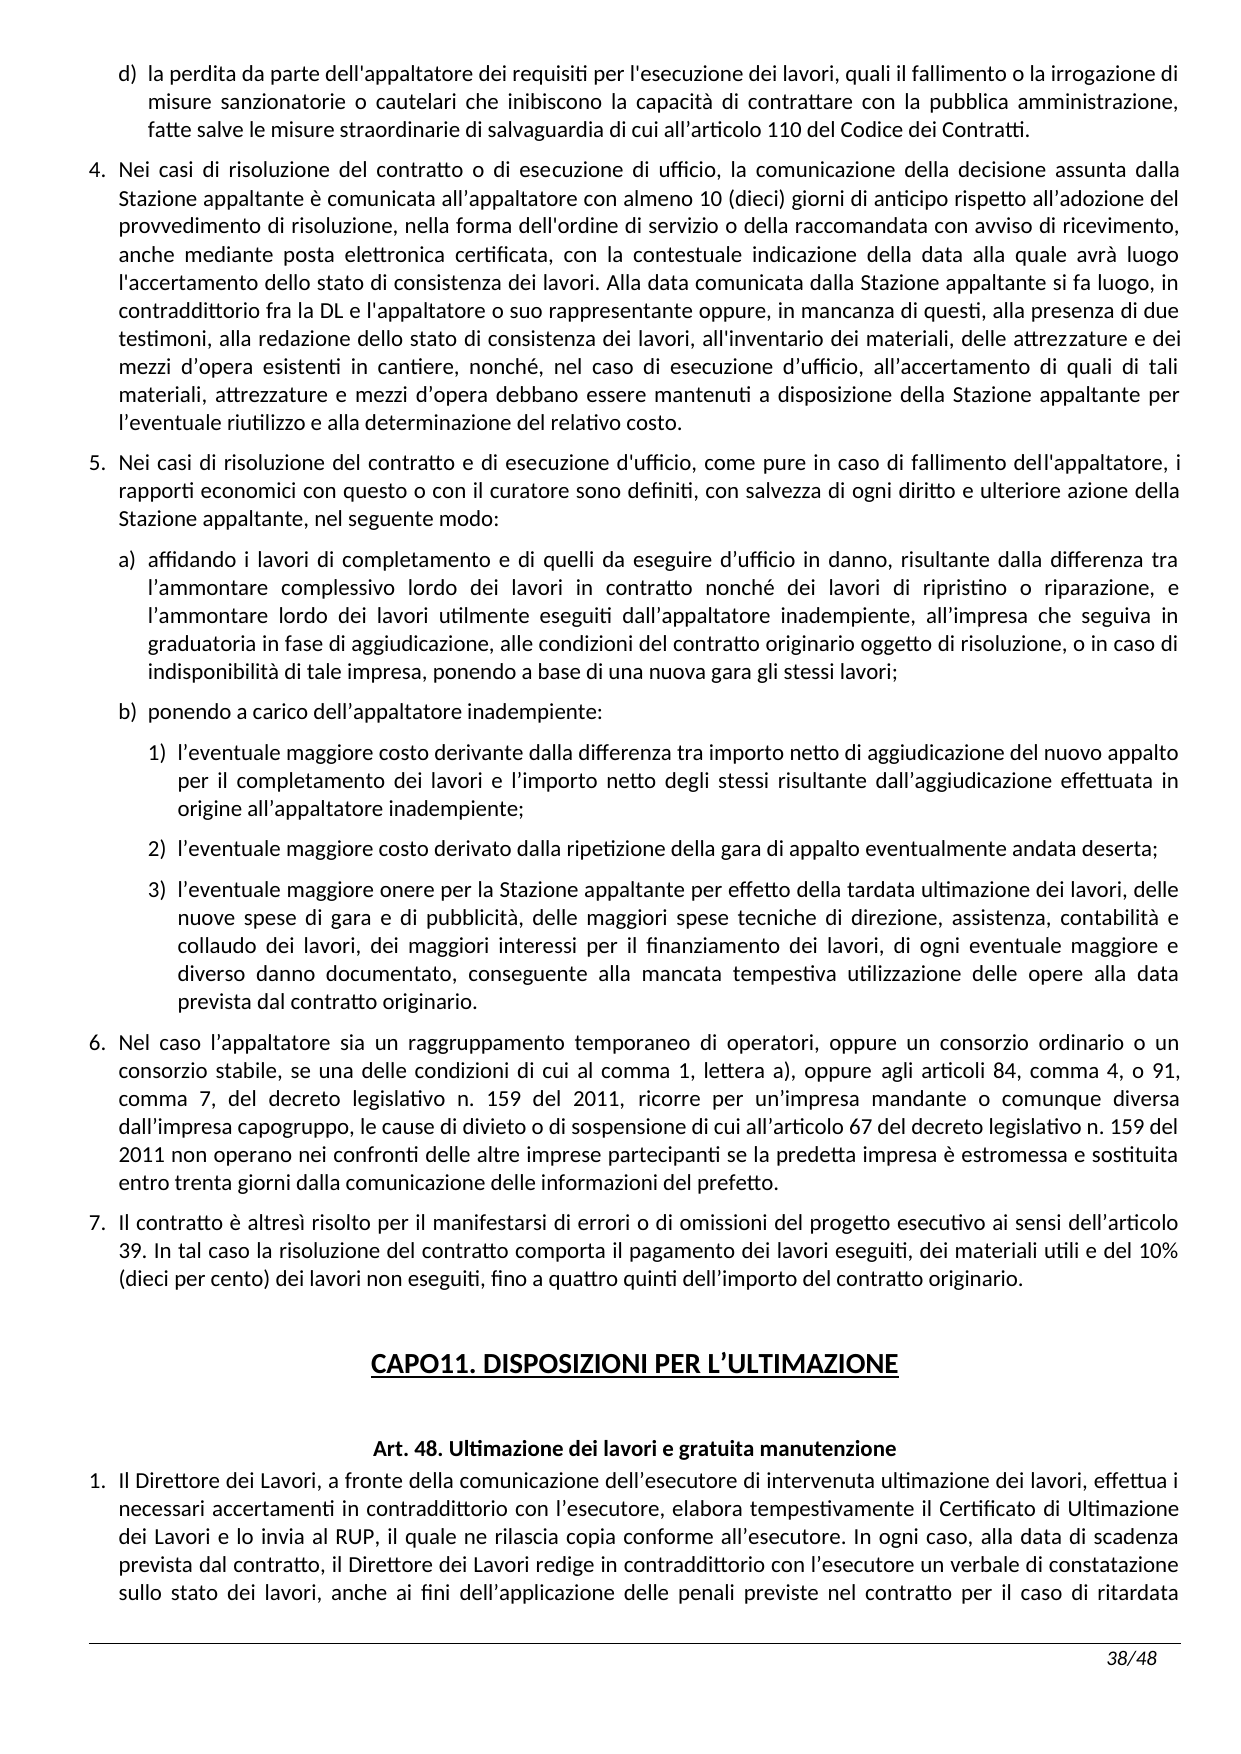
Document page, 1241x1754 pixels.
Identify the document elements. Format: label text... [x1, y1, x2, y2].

text 3) l’eventuale maggiore onere per la Stazione appaltante per effetto della tardata ultimazione dei lavori, delle nuove spese di gara e di pubblicità, delle maggiori spese tecniche di direzione, assistenza, contabilità e collaudo dei lavori, dei maggiori interessi per il finanziamento dei lavori, di ogni eventuale maggiore e diverso danno documentato, conseguente alla mancata tempestiva utilizzazione delle opere alla data prevista dal contratto originario. [148, 875, 1181, 1015]
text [89, 1466, 1181, 1606]
text 2) l’eventuale maggiore costo derivato dalla ripetizione della gara di appalto eventualmente andata deserta; [148, 834, 1181, 863]
text 5. Nei casi di risoluzione del contratto e di esecuzione d'ufficio, come pure in caso di fallimento dell'appaltatore, i rapporti economici con questo o con il curatore sono definiti, con salvezza di ogni diritto e ulteriore azione della Stazione appaltante, nel seguente modo: [89, 448, 1181, 532]
text CAPO11. DISPOSIZIONI PER L’ULTIMAZIONE [89, 1345, 1181, 1381]
text 1) l’eventuale maggiore costo derivante dalla differenza tra importo netto di aggiudicazione del nuovo appalto per il completamento dei lavori e l’importo netto degli stessi risultante dall’aggiudicazione effettuata in origine all’appaltatore inadempiente; [148, 738, 1181, 822]
text b) ponendo a carico dell’appaltatore inadempiente: [118, 697, 1181, 726]
text a) affidando i lavori di completamento e di quelli da eseguire d’ufficio in danno, risultante dalla differenza tra l’ammontare complessivo lordo dei lavori in contratto nonché dei lavori di ripristino o riparazione, e l’ammontare lordo dei lavori utilmente eseguiti dall’appaltatore inadempiente, all’impresa che seguiva in graduatoria in fase di aggiudicazione, alle condizioni del contratto originario oggetto di risoluzione, o in caso di indisponibilità di tale impresa, ponendo a base di una nuova gara gli stessi lavori; [118, 545, 1181, 685]
text 4. Nei casi di risoluzione del contratto o di esecuzione di ufficio, la comunicazione della decisione assunta dalla Stazione appaltante è comunicata all’appaltatore con almeno 10 (dieci) giorni di anticipo rispetto all’adozione del provvedimento di risoluzione, nella forma dell'ordine di servizio o della raccomandata con avviso di ricevimento, anche mediante posta elettronica certificata, con la contestuale indicazione della data alla quale avrà luogo l'accertamento dello stato di consistenza dei lavori. Alla data comunicata dalla Stazione appaltante si fa luogo, in contraddittorio fra la DL e l'appaltatore o suo rappresentante oppure, in mancanza di questi, alla presenza di due testimoni, alla redazione dello stato di consistenza dei lavori, all'inventario dei materiali, delle attrezzature e dei mezzi d’opera esistenti in cantiere, nonché, nel caso di esecuzione d’ufficio, all’accertamento di quali di tali materiali, attrezzature e mezzi d’opera debbano essere mantenuti a disposizione della Stazione appaltante per l’eventuale riutilizzo e alla determinazione del relativo costo. [89, 156, 1181, 436]
text Art. 48. Ultimazione dei lavori e gratuita manutenzione [89, 1434, 1181, 1462]
text 6. Nel caso l’appaltatore sia un raggruppamento temporaneo di operatori, oppure un consorzio ordinario o un consorzio stabile, se una delle condizioni di cui al comma 1, lettera a), oppure agli articoli 84, comma 4, o 91, comma 7, del decreto legislativo n. 159 del 2011, ricorre per un’impresa mandante o comunque diversa dall’impresa capogruppo, le cause di divieto o di sospensione di cui all’articolo 67 del decreto legislativo n. 159 del 2011 non operano nei confronti delle altre imprese partecipanti se la predetta impresa è estromessa e sostituita entro trenta giorni dalla comunicazione delle informazioni del prefetto. [89, 1028, 1181, 1196]
text d) la perdita da parte dell'appaltatore dei requisiti per l'esecuzione dei lavori, quali il fallimento o la irrogazione di misure sanzionatorie o cautelari che inibiscono la capacità di contrattare con la pubblica amministrazione, fatte salve le misure straordinarie di salvaguardia di cui all’articolo 110 del Codice dei Contratti. [118, 59, 1181, 143]
text 7. Il contratto è altresì risolto per il manifestarsi di errori o di omissioni del progetto esecutivo ai sensi dell’articolo 39. In tal caso la risoluzione del contratto comporta il pagamento dei lavori eseguiti, dei materiali utili e del 10% (dieci per cento) dei lavori non eseguiti, fino a quattro quinti dell’importo del contratto originario. [89, 1208, 1181, 1292]
